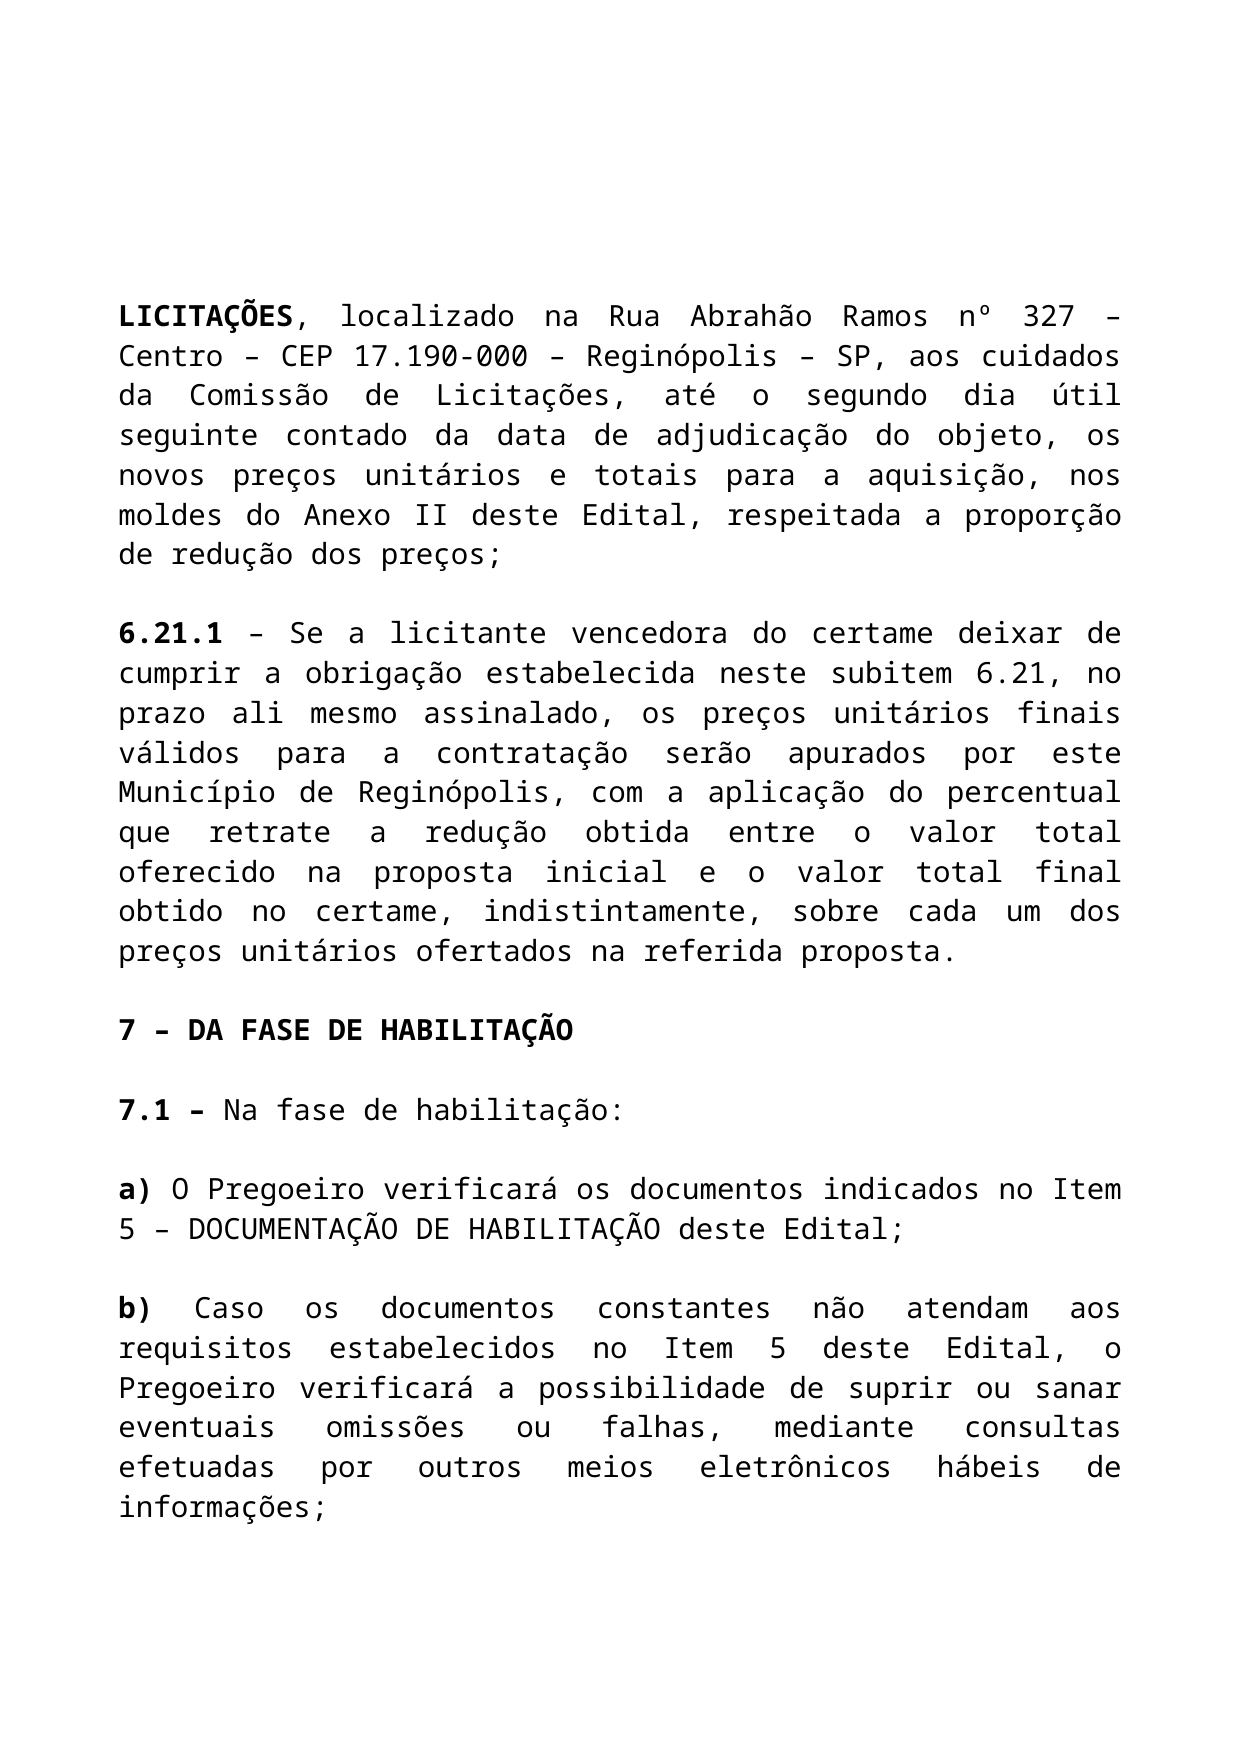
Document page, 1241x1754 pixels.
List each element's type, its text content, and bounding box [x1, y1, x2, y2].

text 6.21.1 – Se a licitante vencedora do certame deixar de cumprir a obrigação estabelecida neste subitem 6.21, no prazo ali mesmo assinalado, os preços unitários finais válidos para a contratação serão apurados por este Município de Reginópolis, com a aplicação do percentual que retrate a redução obtida entre o valor total oferecido na proposta inicial e o valor total final obtido no certame, indistintamente, sobre cada um dos preços unitários ofertados na referida proposta. [118, 613, 1122, 970]
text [118, 295, 1122, 573]
text 7 – DA FASE DE HABILITAÇÃO [118, 1010, 1122, 1049]
text a) O Pregoeiro verificará os documentos indicados no Item 5 – DOCUMENTAÇÃO DE HABILITAÇÃO deste Edital; [118, 1168, 1122, 1248]
text b) Caso os documentos constantes não atendam aos requisitos estabelecidos no Item 5 deste Edital, o Pregoeiro verificará a possibilidade de suprir ou sanar eventuais omissões ou falhas, mediante consultas efetuadas por outros meios eletrônicos hábeis de informações; [118, 1287, 1122, 1526]
text 7.1 – Na fase de habilitação: [118, 1089, 1122, 1129]
